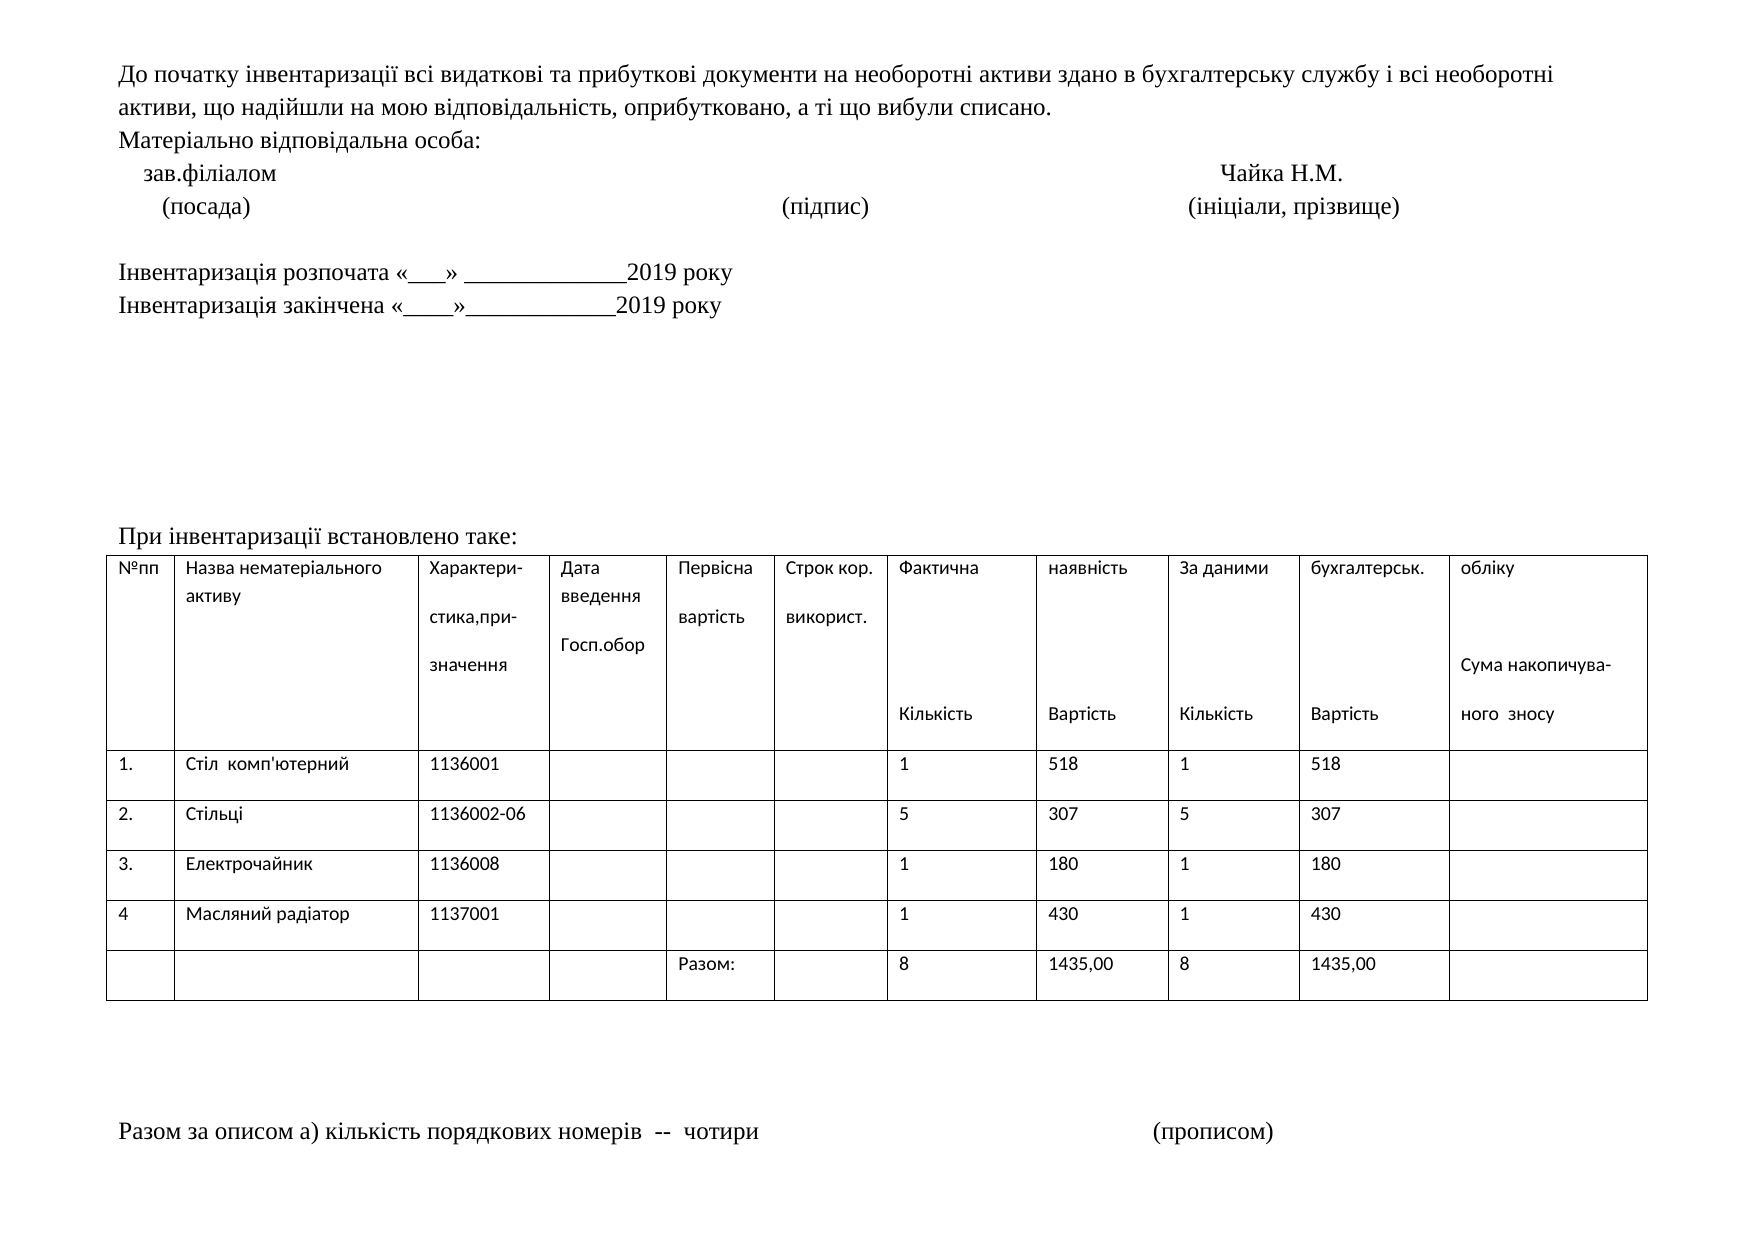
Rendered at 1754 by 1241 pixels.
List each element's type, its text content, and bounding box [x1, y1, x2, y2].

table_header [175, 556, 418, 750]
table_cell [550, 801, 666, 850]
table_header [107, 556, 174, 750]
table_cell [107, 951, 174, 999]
text Разом за описом а) кількість порядкових номерів -- чотири (прописом) [118, 1116, 1636, 1145]
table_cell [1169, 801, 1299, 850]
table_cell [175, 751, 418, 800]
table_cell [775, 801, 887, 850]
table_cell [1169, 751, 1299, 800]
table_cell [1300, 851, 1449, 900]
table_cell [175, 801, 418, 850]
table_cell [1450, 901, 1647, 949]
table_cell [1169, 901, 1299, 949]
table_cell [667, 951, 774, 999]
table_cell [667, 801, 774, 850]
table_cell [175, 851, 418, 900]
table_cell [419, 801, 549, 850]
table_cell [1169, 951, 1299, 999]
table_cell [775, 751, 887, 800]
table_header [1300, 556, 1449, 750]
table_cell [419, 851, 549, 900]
text (посада) (підпис) (ініціали, прізвище) [118, 191, 1636, 220]
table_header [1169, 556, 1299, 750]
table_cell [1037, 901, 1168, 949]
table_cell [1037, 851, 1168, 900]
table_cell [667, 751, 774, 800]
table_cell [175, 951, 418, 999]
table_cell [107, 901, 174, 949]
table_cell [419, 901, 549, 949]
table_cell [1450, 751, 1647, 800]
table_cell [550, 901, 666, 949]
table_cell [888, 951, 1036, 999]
text При інвентаризації встановлено таке: [118, 521, 1636, 550]
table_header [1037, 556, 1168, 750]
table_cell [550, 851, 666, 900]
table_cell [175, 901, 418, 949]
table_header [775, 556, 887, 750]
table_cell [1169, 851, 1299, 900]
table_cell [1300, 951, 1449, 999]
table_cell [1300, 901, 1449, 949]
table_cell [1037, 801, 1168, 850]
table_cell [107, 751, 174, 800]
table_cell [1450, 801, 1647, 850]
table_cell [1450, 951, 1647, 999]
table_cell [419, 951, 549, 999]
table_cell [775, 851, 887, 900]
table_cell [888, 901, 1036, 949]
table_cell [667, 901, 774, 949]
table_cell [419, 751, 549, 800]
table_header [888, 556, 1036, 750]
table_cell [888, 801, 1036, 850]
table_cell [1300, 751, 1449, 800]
text Інвентаризація розпочата «___» _____________2019 року [118, 257, 1636, 286]
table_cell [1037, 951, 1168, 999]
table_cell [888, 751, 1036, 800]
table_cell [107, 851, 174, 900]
text До початку інвентаризації всі видаткові та прибуткові документи на необоротні активи здано в бухгалтерську службу і всі необоротні активи, що надійшли на мою відповідальність, оприбутковано, а ті що вибули списано. [118, 59, 1636, 121]
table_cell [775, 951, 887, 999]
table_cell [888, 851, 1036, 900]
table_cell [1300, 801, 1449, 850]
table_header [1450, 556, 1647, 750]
text зав.філіалом Чайка Н.М. [118, 158, 1636, 187]
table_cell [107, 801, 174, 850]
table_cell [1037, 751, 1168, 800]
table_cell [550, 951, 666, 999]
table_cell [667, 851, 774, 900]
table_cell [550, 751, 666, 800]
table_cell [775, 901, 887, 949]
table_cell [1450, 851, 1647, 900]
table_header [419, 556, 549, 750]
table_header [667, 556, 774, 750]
text Матеріально відповідальна особа: [118, 125, 1636, 154]
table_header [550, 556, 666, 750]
text Інвентаризація закінчена «____»____________2019 року [118, 290, 1636, 319]
